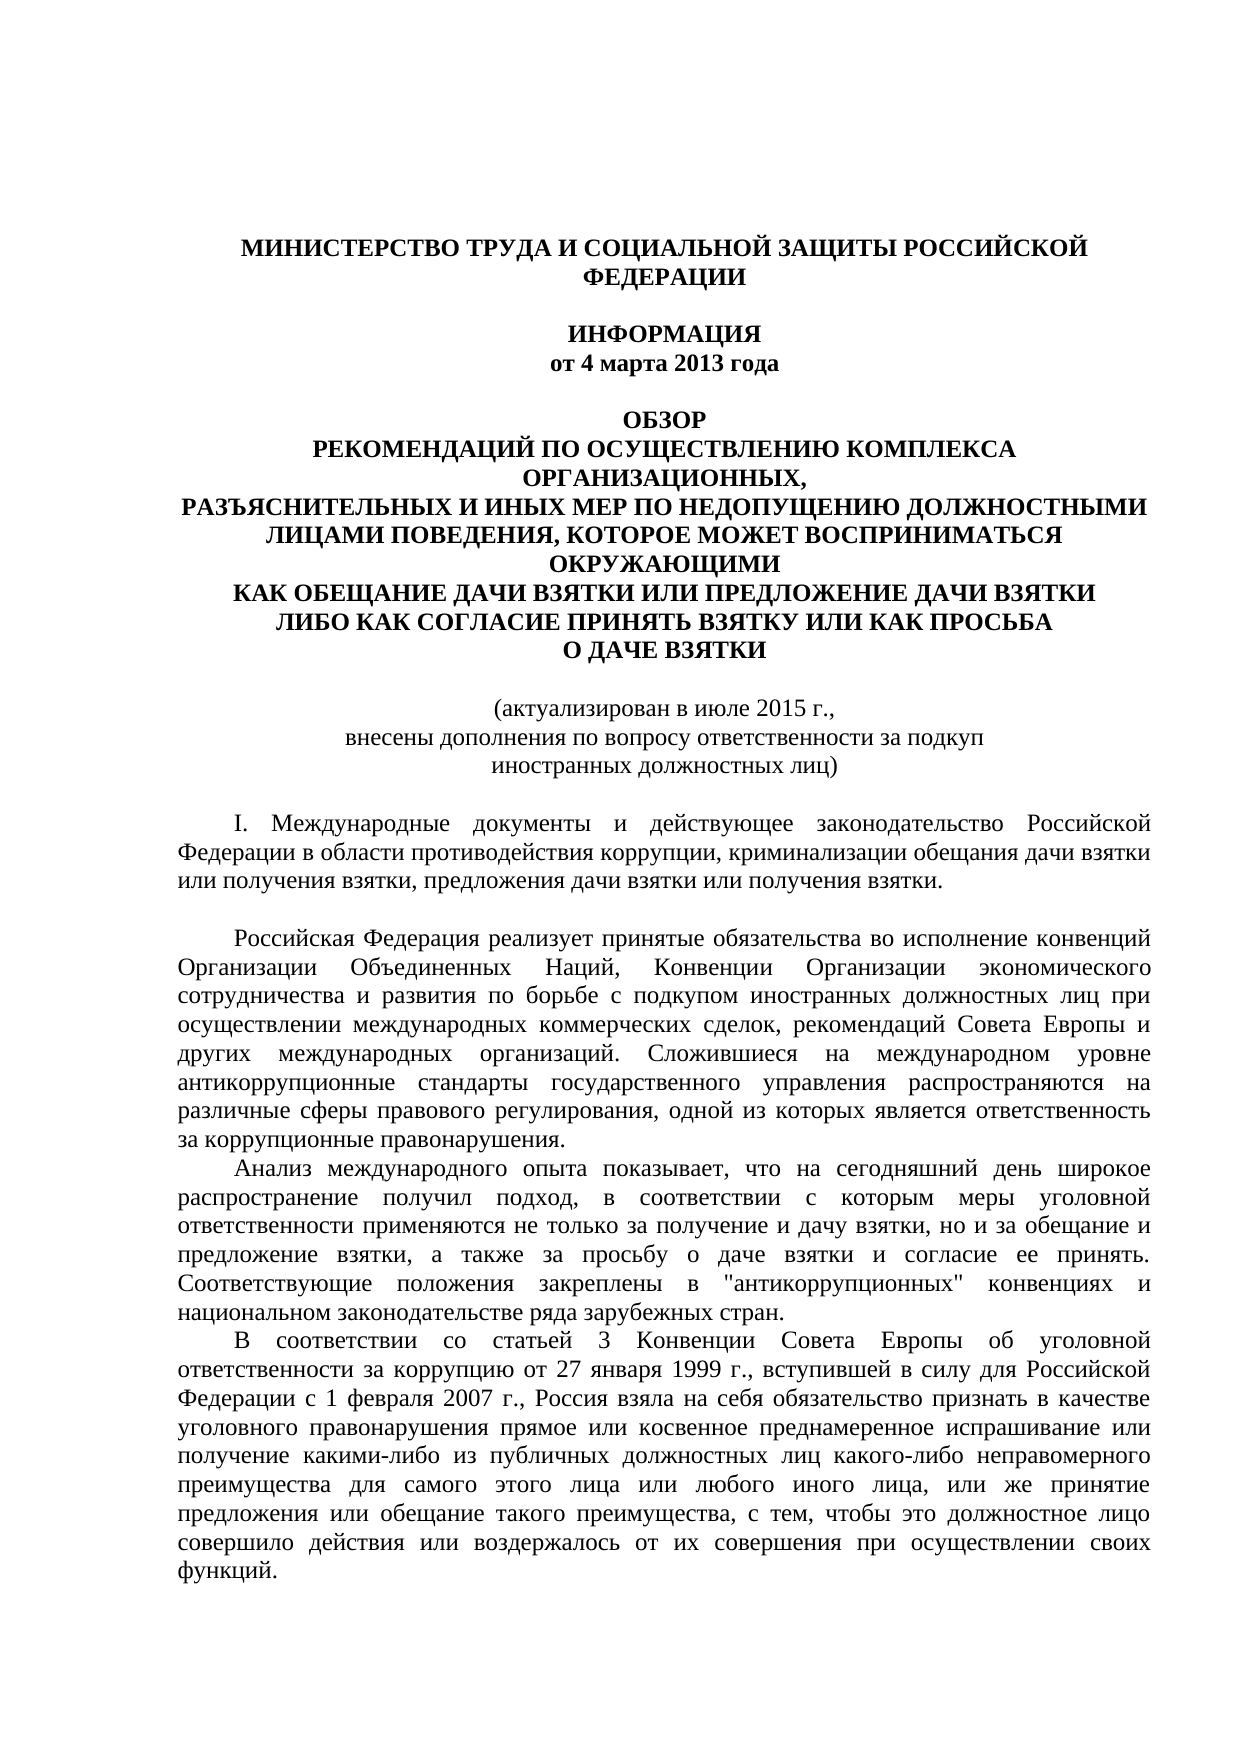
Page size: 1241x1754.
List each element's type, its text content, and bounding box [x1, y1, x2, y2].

text I. Международные документы и действующее законодательство Российской Федерации в области противодействия коррупции, криминализации обещания дачи взятки или получения взятки, предложения дачи взятки или получения взятки. [177, 808, 1152, 894]
title ИНФОРМАЦИЯ [177, 319, 1152, 348]
title РАЗЪЯСНИТЕЛЬНЫХ И ИНЫХ МЕР ПО НЕДОПУЩЕНИЮ ДОЛЖНОСТНЫМИ [177, 492, 1152, 521]
title ЛИБО КАК СОГЛАСИЕ ПРИНЯТЬ ВЗЯТКУ ИЛИ КАК ПРОСЬБА [177, 607, 1152, 636]
text внесены дополнения по вопросу ответственности за подкуп [177, 722, 1152, 751]
text Российская Федерация реализует принятые обязательства во исполнение конвенций Организации Объединенных Наций, Конвенции Организации экономического сотрудничества и развития по борьбе с подкупом иностранных должностных лиц при осуществлении международных коммерческих сделок, рекомендаций Совета Европы и других международных организаций. Сложившиеся на международном уровне антикоррупционные стандарты государственного управления распространяются на различные сферы правового регулирования, одной из которых является ответственность за коррупционные правонарушения. [177, 923, 1152, 1153]
title МИНИСТЕРСТВО ТРУДА И СОЦИАЛЬНОЙ ЗАЩИТЫ РОССИЙСКОЙ ФЕДЕРАЦИИ [177, 233, 1152, 291]
text Анализ международного опыта показывает, что на сегодняшний день широкое распространение получил подход, в соответствии с которым меры уголовной ответственности применяются не только за получение и дачу взятки, но и за обещание и предложение взятки, а также за просьбу о даче взятки и согласие ее принять. Соответствующие положения закреплены в "антикоррупционных" конвенциях и национальном законодательстве ряда зарубежных стран. [177, 1153, 1152, 1326]
text (актуализирован в июле 2015 г., [177, 693, 1152, 722]
title ЛИЦАМИ ПОВЕДЕНИЯ, КОТОРОЕ МОЖЕТ ВОСПРИНИМАТЬСЯ ОКРУЖАЮЩИМИ [177, 521, 1152, 578]
title КАК ОБЕЩАНИЕ ДАЧИ ВЗЯТКИ ИЛИ ПРЕДЛОЖЕНИЕ ДАЧИ ВЗЯТКИ [177, 578, 1152, 607]
title от 4 марта 2013 года [177, 348, 1152, 377]
title ОБЗОР [177, 406, 1152, 434]
text иностранных должностных лиц) [177, 751, 1152, 779]
text В соответствии со статьей 3 Конвенции Совета Европы об уголовной ответственности за коррупцию от 27 января 1999 г., вступившей в силу для Российской Федерации с 1 февраля 2007 г., Россия взяла на себя обязательство признать в качестве уголовного правонарушения прямое или косвенное преднамеренное испрашивание или получение какими-либо из публичных должностных лиц какого-либо неправомерного преимущества для самого этого лица или любого иного лица, или же принятие предложения или обещание такого преимущества, с тем, чтобы это должностное лицо совершило действия или воздержалось от их совершения при осуществлении своих функций. [177, 1326, 1152, 1584]
title О ДАЧЕ ВЗЯТКИ [177, 636, 1152, 664]
title РЕКОМЕНДАЦИЙ ПО ОСУЩЕСТВЛЕНИЮ КОМПЛЕКСА ОРГАНИЗАЦИОННЫХ, [177, 434, 1152, 492]
